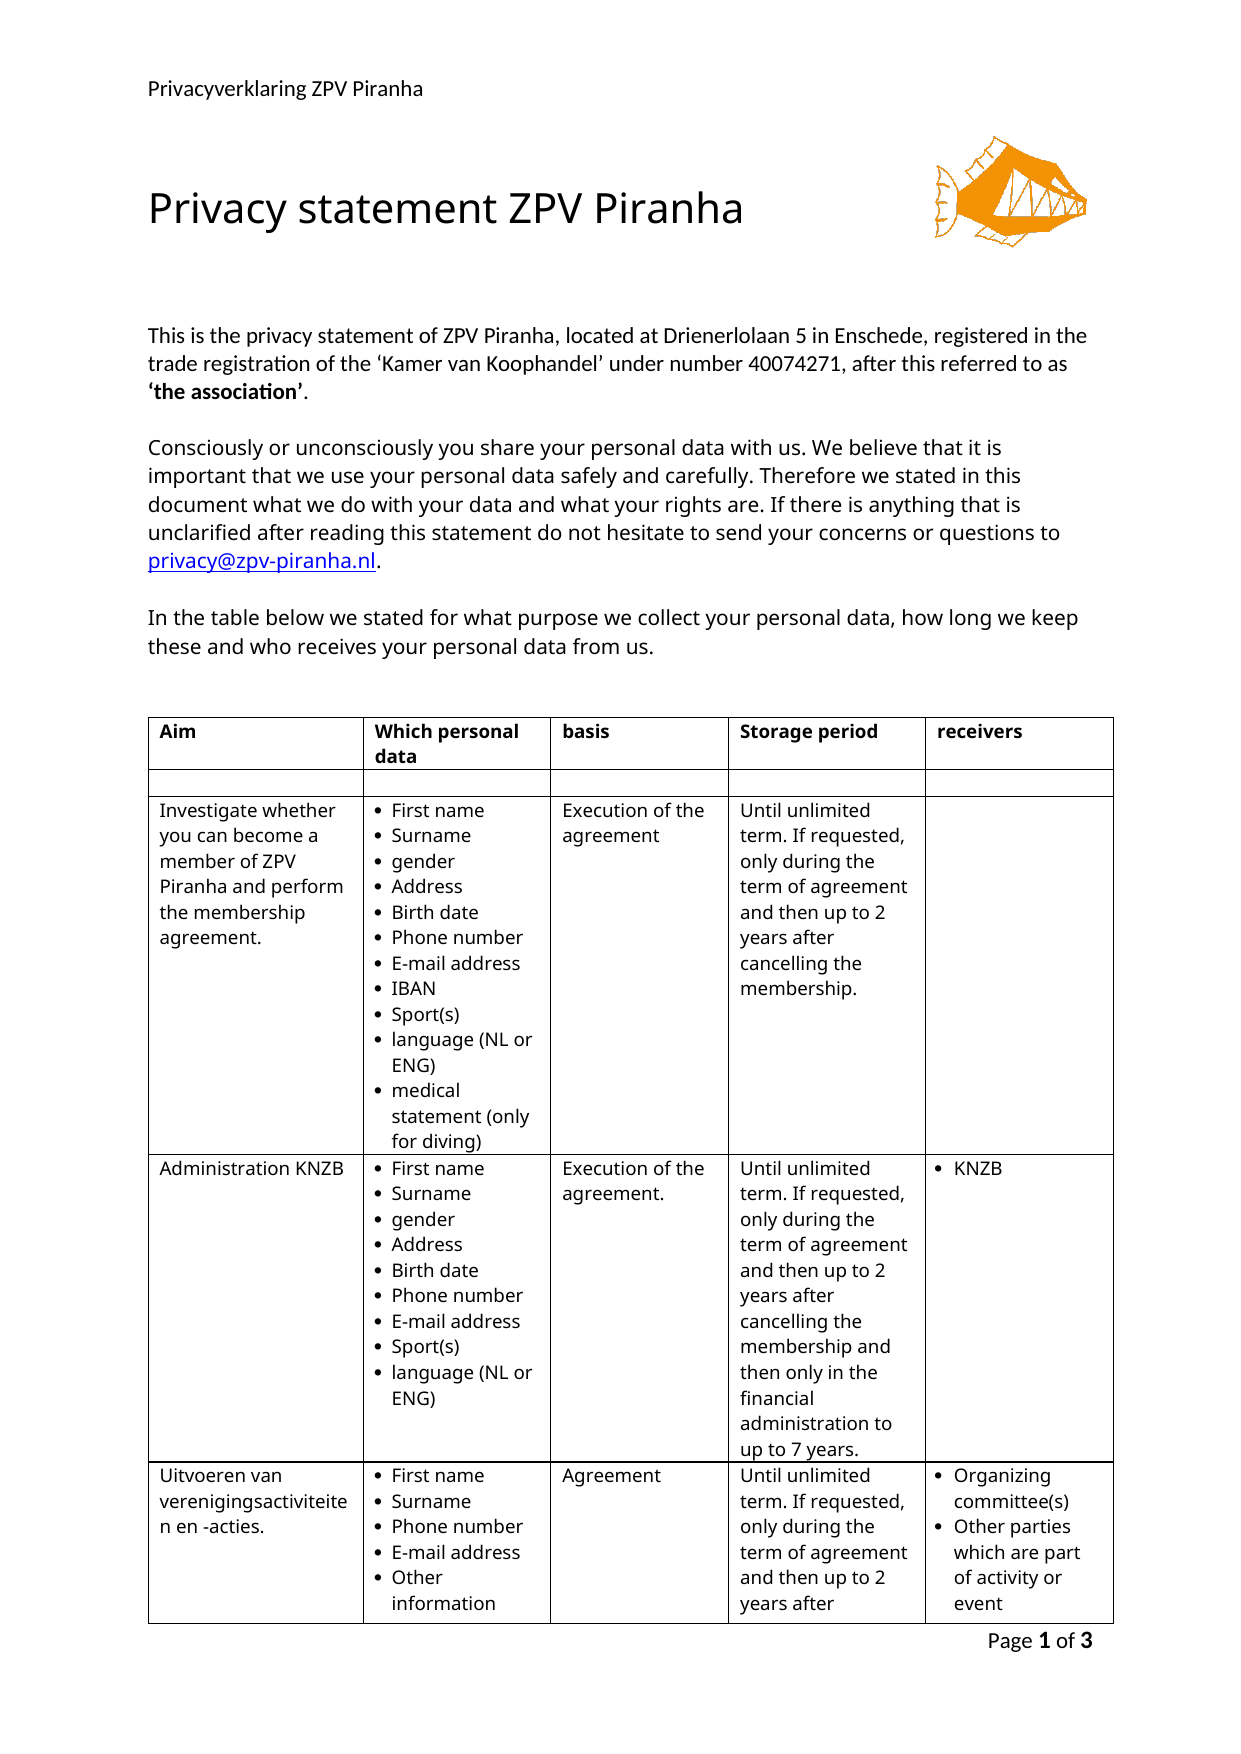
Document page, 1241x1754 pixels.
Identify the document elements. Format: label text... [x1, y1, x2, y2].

text This is the privacy statement of ZPV Piranha, located at Drienerlolaan 5 in Enschede, registered in the trade registration of the ‘Kamer van Koophandel’ under number 40074271, after this referred to as ‘the association’. [148, 321, 1093, 405]
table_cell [729, 1463, 925, 1623]
table_cell Execution of the agreement. [551, 1155, 728, 1461]
text In the table below we stated for what purpose we collect your personal data, how long we keep these and who receives your personal data from us. [148, 603, 1093, 660]
table_header Storage period [729, 718, 925, 769]
table_cell Administration KNZB [149, 1155, 363, 1461]
table_cell [729, 770, 925, 796]
table_header Which personal data [364, 718, 550, 769]
table_cell [926, 770, 1113, 796]
table_cell Execution of the agreement [551, 797, 728, 1154]
table_header receivers [926, 718, 1113, 769]
table_cell [364, 770, 550, 796]
table_cell [149, 770, 363, 796]
table_header Aim [149, 718, 363, 769]
table_cell [551, 770, 728, 796]
text Privacy statement ZPV Piranha [148, 179, 930, 235]
table_cell KNZB [926, 1155, 1113, 1461]
table_cell First name Surname gender Address Birth date Phone number E-mail address IBAN Sport(s) language (NL or ENG) medical statement (only for diving) [364, 797, 550, 1154]
table_header basis [551, 718, 728, 769]
table_cell First name Surname gender Address Birth date Phone number E-mail address Sport(s) language (NL or ENG) [364, 1155, 550, 1461]
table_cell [149, 1463, 363, 1623]
text Consciously or unconsciously you share your personal data with us. We believe that it is important that we use your personal data safely and carefully. Therefore we stated in this document what we do with your data and what your rights are. If there is anything that is unclarified after reading this statement do not hesitate to send your concerns or questions to privacy@zpv-piranha.nl. [148, 433, 1093, 575]
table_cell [926, 1463, 1113, 1623]
table_cell Agreement [551, 1463, 728, 1623]
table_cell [364, 1463, 550, 1623]
table_cell [926, 797, 1113, 1154]
table_cell Until unlimited term. If requested, only during the term of agreement and then up to 2 years after cancelling the membership. [729, 797, 925, 1154]
table_cell Investigate whether you can become a member of ZPV Piranha and perform the membership agreement. [149, 797, 363, 1154]
picture [930, 135, 1093, 248]
